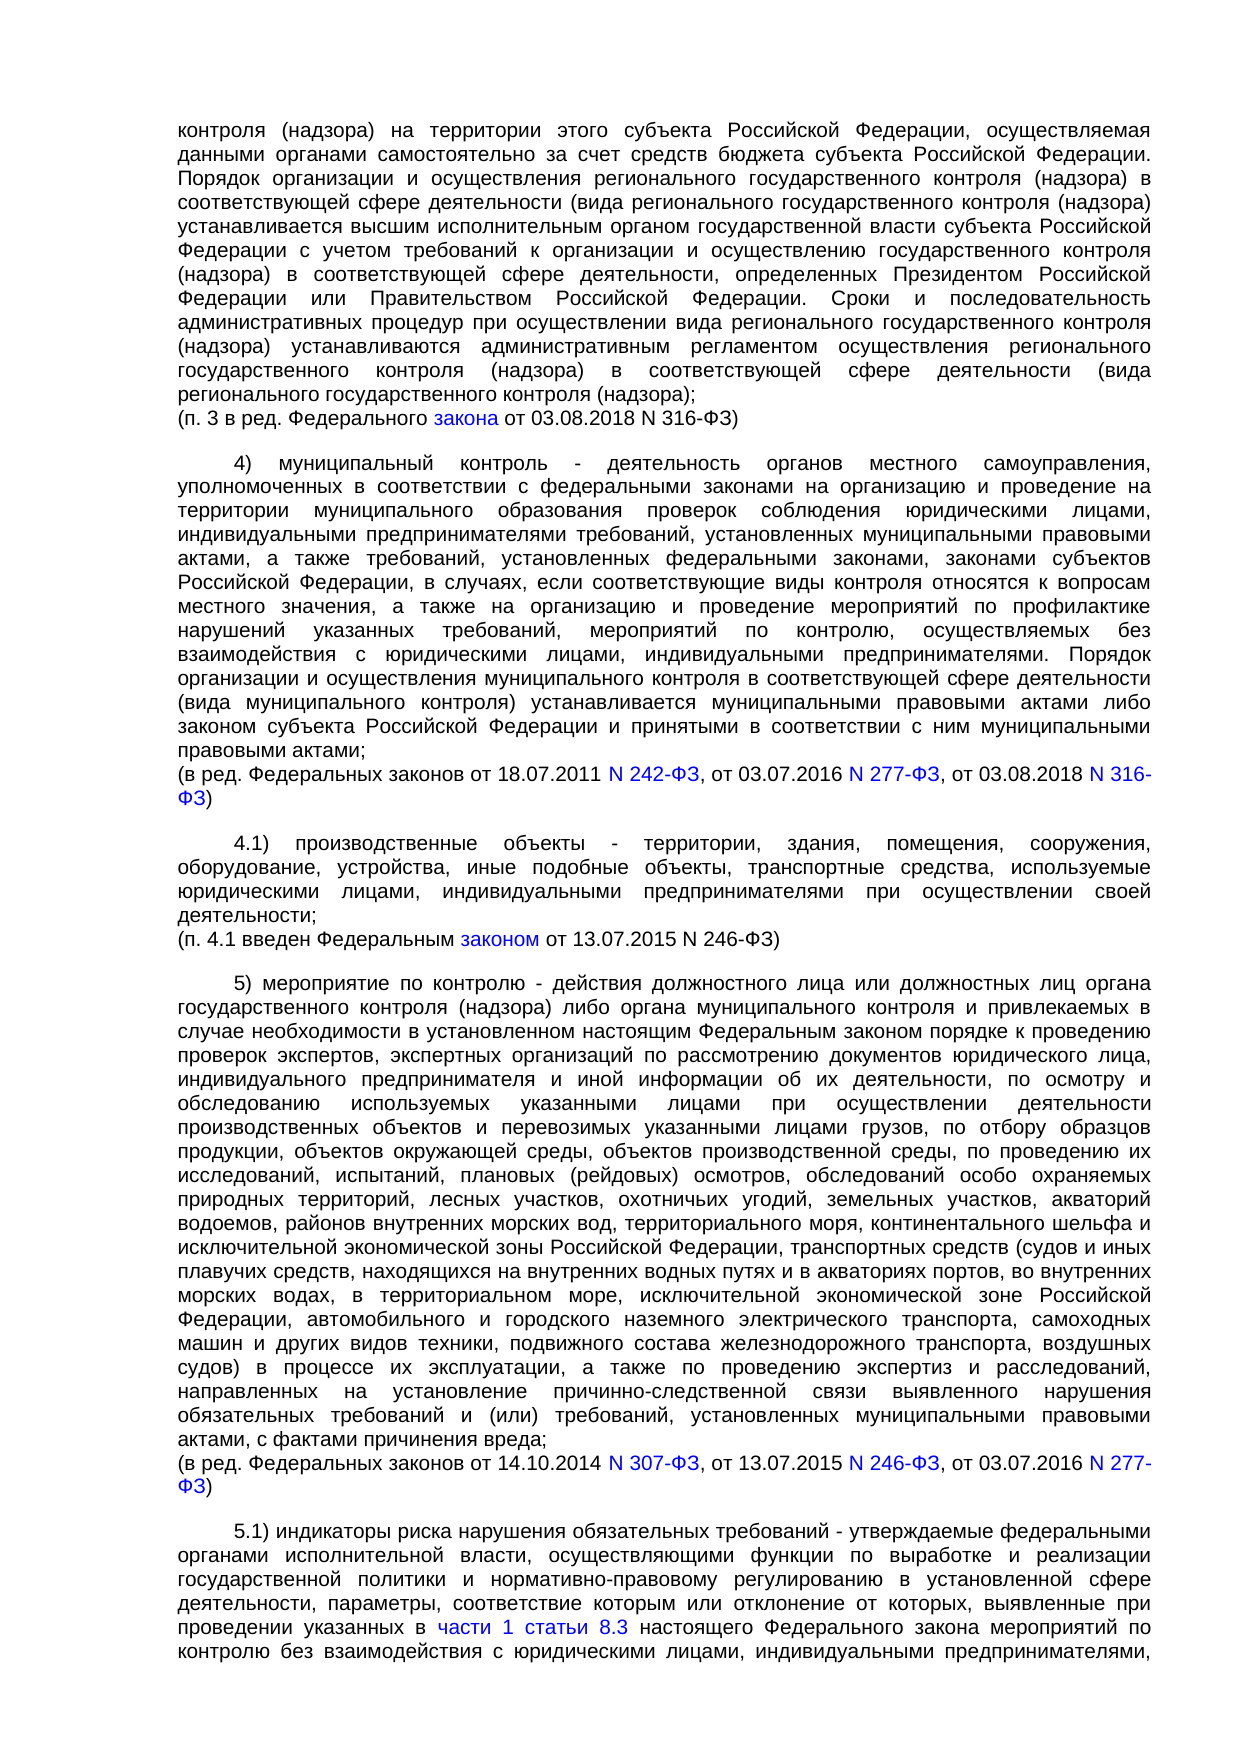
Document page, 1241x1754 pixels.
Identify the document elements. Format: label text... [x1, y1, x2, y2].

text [177, 1519, 1152, 1663]
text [177, 118, 1152, 406]
text (в ред. Федеральных законов от 18.07.2011 N 242-ФЗ, от 03.07.2016 N 277-ФЗ, от 03.08.2018 N 316-ФЗ) [177, 762, 1152, 810]
text (п. 4.1 введен Федеральным законом от 13.07.2015 N 246-ФЗ) [177, 926, 1152, 950]
text 5) мероприятие по контролю - действия должностного лица или должностных лиц органа государственного контроля (надзора) либо органа муниципального контроля и привлекаемых в случае необходимости в установленном настоящим Федеральным законом порядке к проведению проверок экспертов, экспертных организаций по рассмотрению документов юридического лица, индивидуального предпринимателя и иной информации об их деятельности, по осмотру и обследованию используемых указанными лицами при осуществлении деятельности производственных объектов и перевозимых указанными лицами грузов, по отбору образцов продукции, объектов окружающей среды, объектов производственной среды, по проведению их исследований, испытаний, плановых (рейдовых) осмотров, обследований особо охраняемых природных территорий, лесных участков, охотничьих угодий, земельных участков, акваторий водоемов, районов внутренних морских вод, территориального моря, континентального шельфа и исключительной экономической зоны Российской Федерации, транспортных средств (судов и иных плавучих средств, находящихся на внутренних водных путях и в акваториях портов, во внутренних морских водах, в территориальном море, исключительной экономической зоне Российской Федерации, автомобильного и городского наземного электрического транспорта, самоходных машин и других видов техники, подвижного состава железнодорожного транспорта, воздушных судов) в процессе их эксплуатации, а также по проведению экспертиз и расследований, направленных на установление причинно-следственной связи выявленного нарушения обязательных требований и (или) требований, установленных муниципальными правовыми актами, с фактами причинения вреда; [177, 971, 1152, 1450]
text 4.1) производственные объекты - территории, здания, помещения, сооружения, оборудование, устройства, иные подобные объекты, транспортные средства, используемые юридическими лицами, индивидуальными предпринимателями при осуществлении своей деятельности; [177, 831, 1152, 926]
text (п. 3 в ред. Федерального закона от 03.08.2018 N 316-ФЗ) [177, 406, 1152, 429]
text 4) муниципальный контроль - деятельность органов местного самоуправления, уполномоченных в соответствии с федеральными законами на организацию и проведение на территории муниципального образования проверок соблюдения юридическими лицами, индивидуальными предпринимателями требований, установленных муниципальными правовыми актами, а также требований, установленных федеральными законами, законами субъектов Российской Федерации, в случаях, если соответствующие виды контроля относятся к вопросам местного значения, а также на организацию и проведение мероприятий по профилактике нарушений указанных требований, мероприятий по контролю, осуществляемых без взаимодействия с юридическими лицами, индивидуальными предпринимателями. Порядок организации и осуществления муниципального контроля в соответствующей сфере деятельности (вида муниципального контроля) устанавливается муниципальными правовыми актами либо законом субъекта Российской Федерации и принятыми в соответствии с ним муниципальными правовыми актами; [177, 450, 1152, 762]
text (в ред. Федеральных законов от 14.10.2014 N 307-ФЗ, от 13.07.2015 N 246-ФЗ, от 03.07.2016 N 277-ФЗ) [177, 1450, 1152, 1498]
